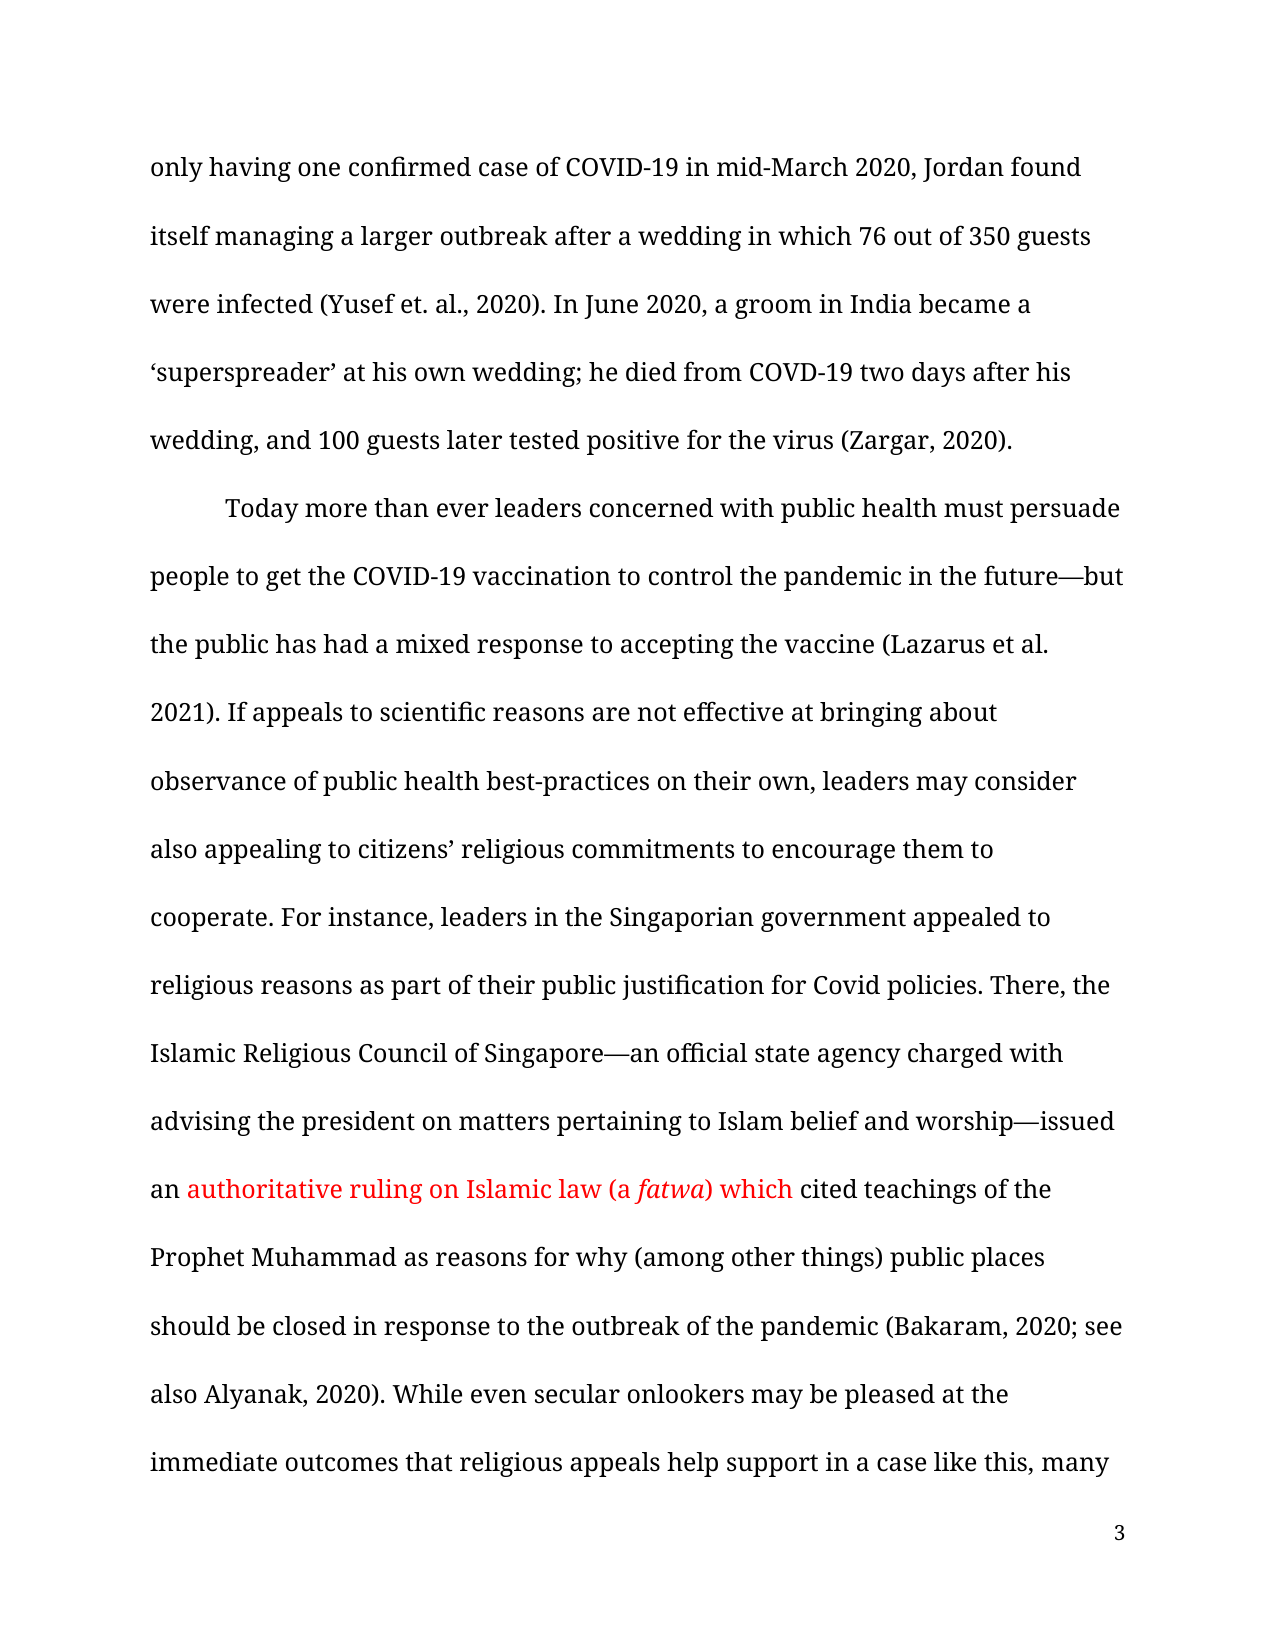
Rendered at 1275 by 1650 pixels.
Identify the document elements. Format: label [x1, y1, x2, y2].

text [150, 150, 1125, 457]
text [150, 491, 1125, 1478]
